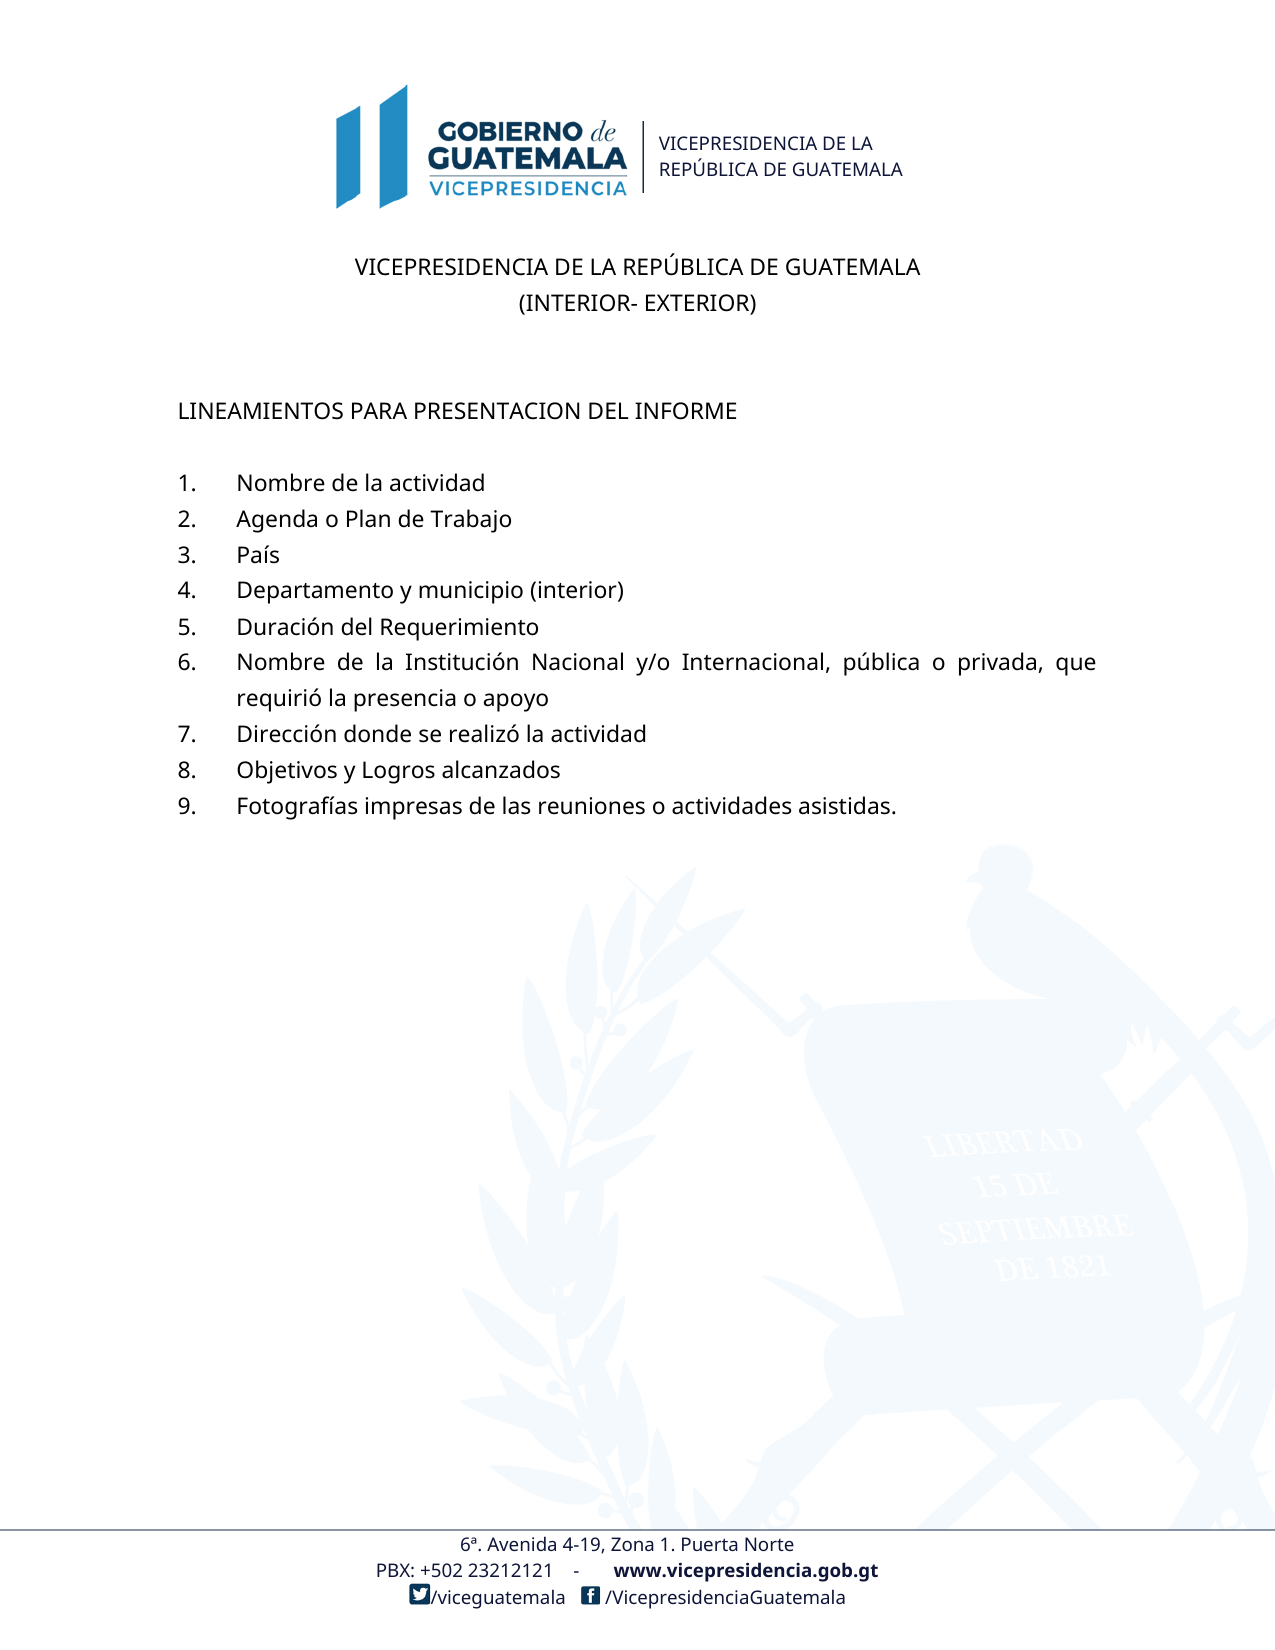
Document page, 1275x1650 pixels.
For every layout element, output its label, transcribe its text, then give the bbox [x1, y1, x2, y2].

list Duración del Requerimiento [177, 610, 1098, 642]
picture [0, 12, 1275, 1650]
list Dirección donde se realizó la actividad [177, 718, 1098, 749]
list Nombre de la actividad [177, 467, 1098, 498]
text LINEAMIENTOS PARA PRESENTACION DEL INFORME [177, 395, 1098, 426]
list País [177, 538, 1098, 570]
text VICEPRESIDENCIA DE LA REPÚBLICA DE GUATEMALA [177, 251, 1098, 282]
list Objetivos y Logros alcanzados [177, 754, 1098, 785]
list Nombre de la Institución Nacional y/o Internacional, pública o privada, que requirió la presencia o apoyo [177, 646, 1098, 713]
list Departamento y municipio (interior) [177, 574, 1098, 606]
text (INTERIOR- EXTERIOR) [177, 287, 1098, 318]
list Agenda o Plan de Trabajo [177, 503, 1098, 534]
list Fotografías impresas de las reuniones o actividades asistidas. [177, 790, 1098, 821]
